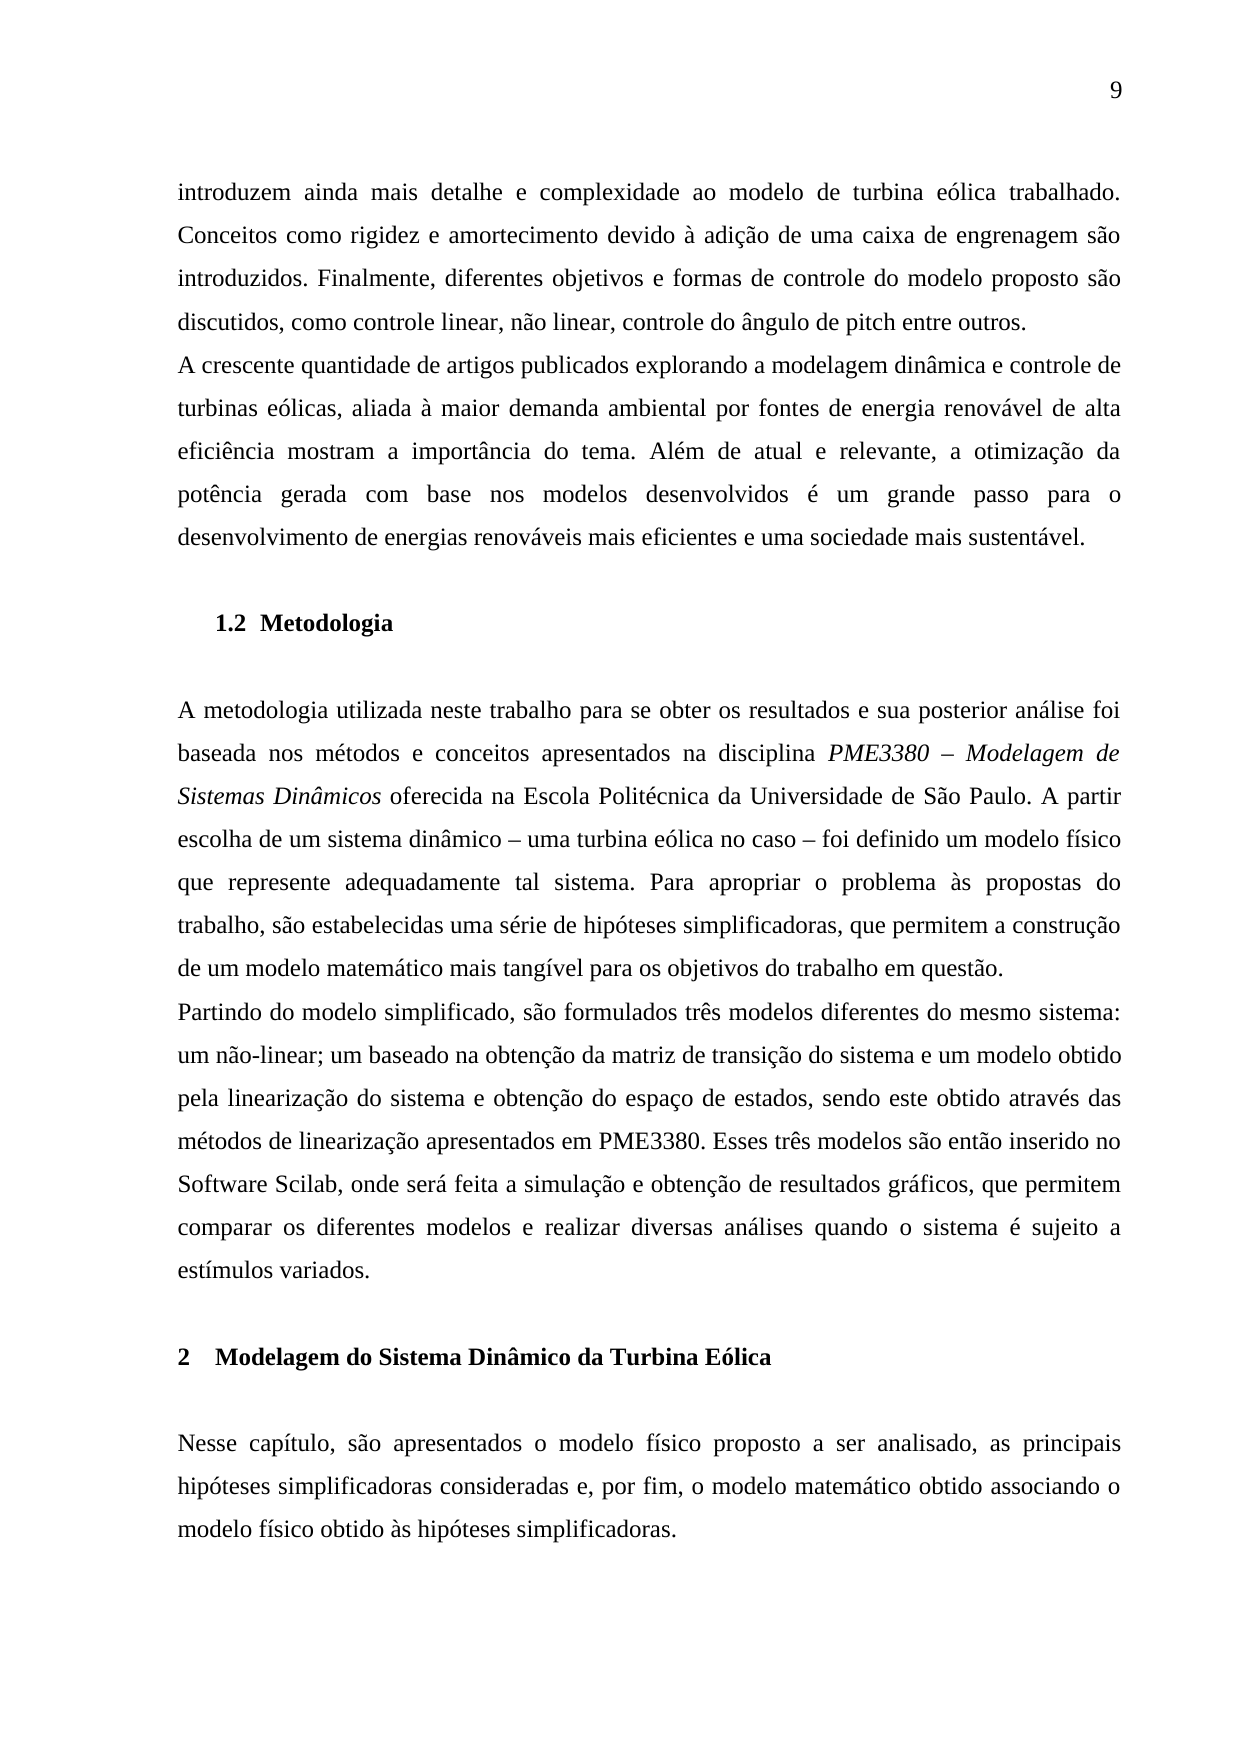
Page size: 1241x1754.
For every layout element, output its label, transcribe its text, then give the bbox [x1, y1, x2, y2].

subtitle Modelagem do Sistema Dinâmico da Turbina Eólica [177, 1342, 1122, 1370]
text Nesse capítulo, são apresentados o modelo físico proposto a ser analisado, as principais hipóteses simplificadoras consideradas e, por fim, o modelo matemático obtido associando o modelo físico obtido às hipóteses simplificadoras. [177, 1428, 1122, 1543]
text A crescente quantidade de artigos publicados explorando a modelagem dinâmica e controle de turbinas eólicas, aliada à maior demanda ambiental por fontes de energia renovável de alta eficiência mostram a importância do tema. Além de atual e relevante, a otimização da potência gerada com base nos modelos desenvolvidos é um grande passo para o desenvolvimento de energias renováveis mais eficientes e uma sociedade mais sustentável. [177, 350, 1122, 551]
subtitle Metodologia [215, 608, 1122, 637]
text Partindo do modelo simplificado, são formulados três modelos diferentes do mesmo sistema: um não-linear; um baseado na obtenção da matriz de transição do sistema e um modelo obtido pela linearização do sistema e obtenção do espaço de estados, sendo este obtido através das métodos de linearização apresentados em PME3380. Esses três modelos são então inserido no Software Scilab, onde será feita a simulação e obtenção de resultados gráficos, que permitem comparar os diferentes modelos e realizar diversas análises quando o sistema é sujeito a estímulos variados. [177, 997, 1122, 1284]
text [177, 177, 1122, 335]
text A metodologia utilizada neste trabalho para se obter os resultados e sua posterior análise foi baseada nos métodos e conceitos apresentados na disciplina PME3380 – Modelagem de Sistemas Dinâmicos oferecida na Escola Politécnica da Universidade de São Paulo. A partir escolha de um sistema dinâmico – uma turbina eólica no caso – foi definido um modelo físico que represente adequadamente tal sistema. Para apropriar o problema às propostas do trabalho, são estabelecidas uma série de hipóteses simplificadoras, que permitem a construção de um modelo matemático mais tangível para os objetivos do trabalho em questão. [177, 695, 1122, 982]
